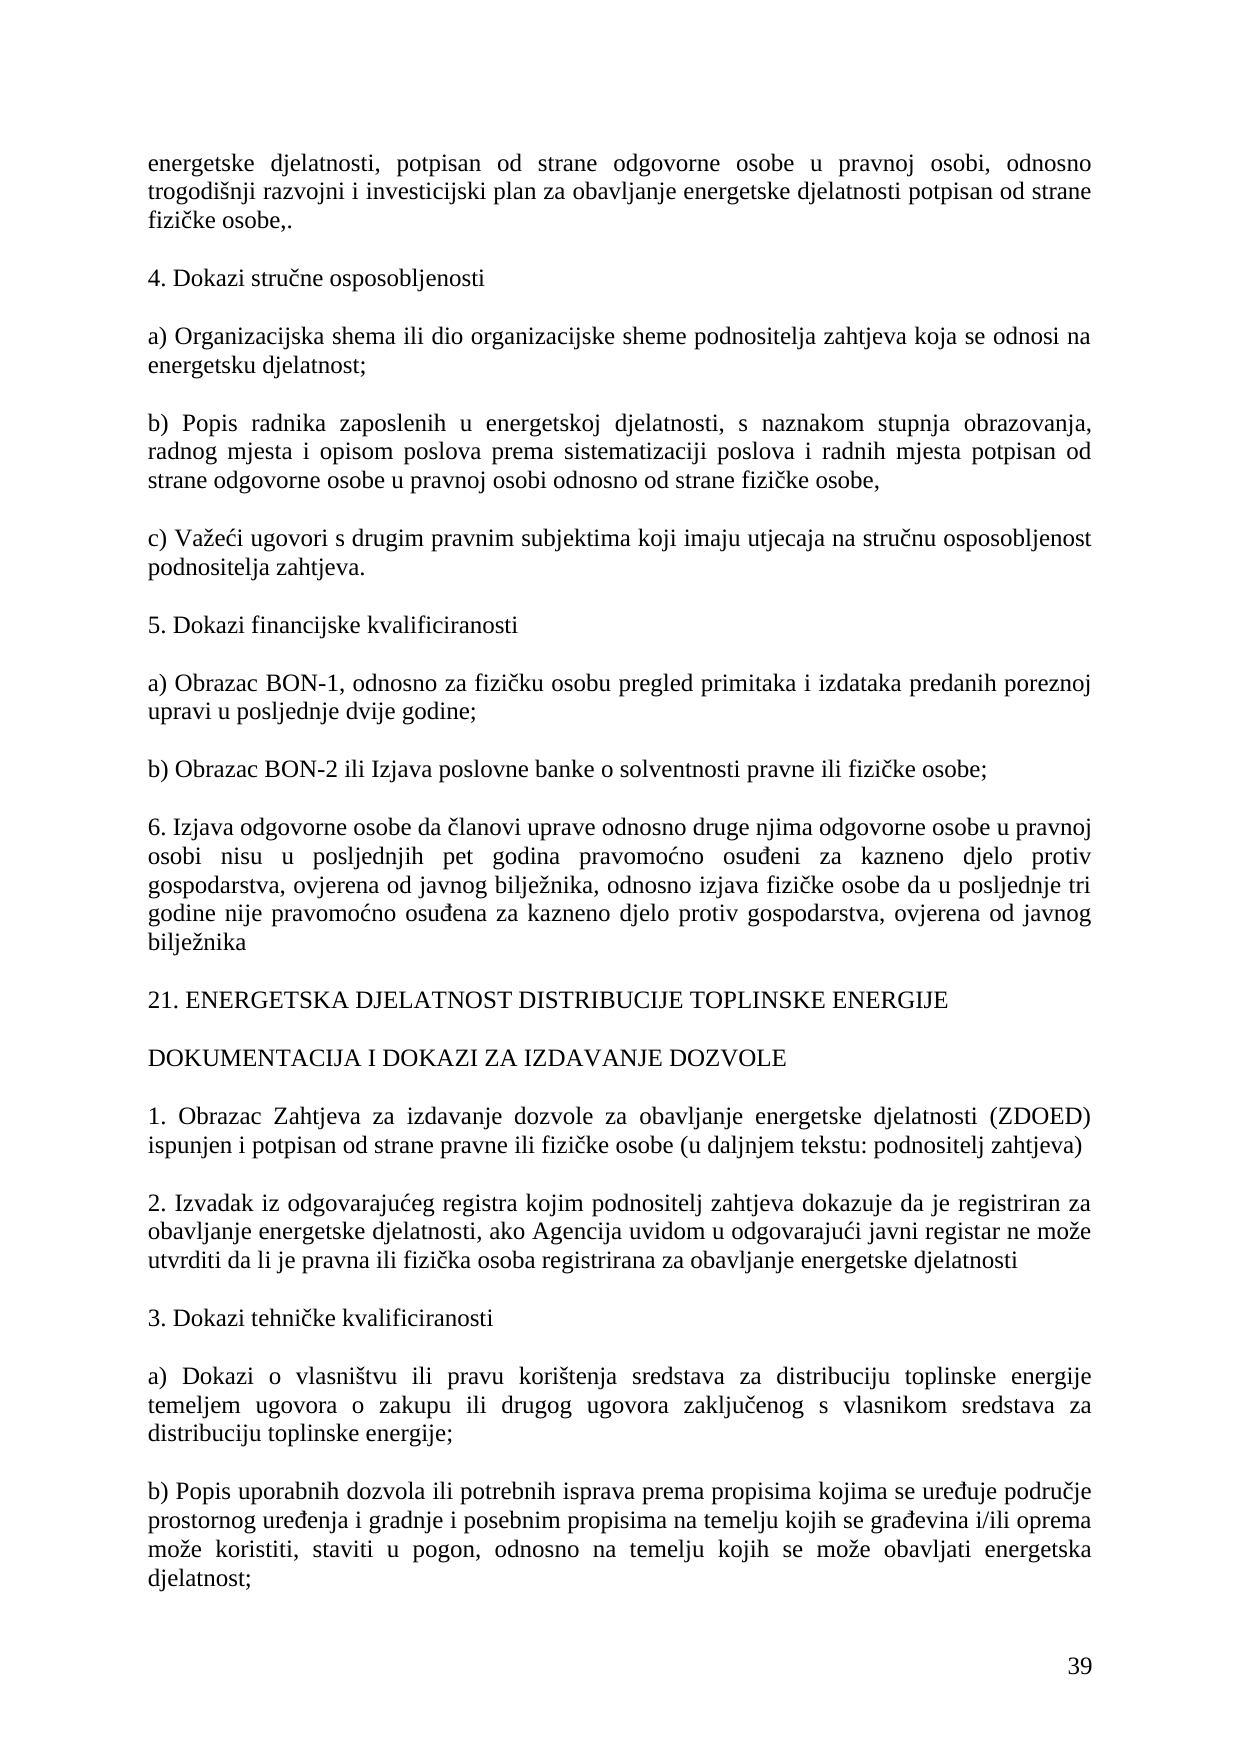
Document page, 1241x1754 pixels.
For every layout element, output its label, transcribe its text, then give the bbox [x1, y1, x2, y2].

text 1. Obrazac Zahtjeva za izdavanje dozvole za obavljanje energetske djelatnosti (ZDOED) ispunjen i potpisan od strane pravne ili fizičke osobe (u daljnjem tekstu: podnositelj zahtjeva) [148, 1101, 1092, 1158]
text 2. Izvadak iz odgovarajućeg registra kojim podnositelj zahtjeva dokazuje da je registriran za obavljanje energetske djelatnosti, ako Agencija uvidom u odgovarajući javni registar ne može utvrditi da li je pravna ili fizička osoba registrirana za obavljanje energetske djelatnosti [148, 1188, 1092, 1274]
text b) Popis uporabnih dozvola ili potrebnih isprava prema propisima kojima se uređuje područje prostornog uređenja i gradnje i posebnim propisima na temelju kojih se građevina i/ili oprema može koristiti, staviti u pogon, odnosno na temelju kojih se može obavljati energetska djelatnost; [148, 1476, 1092, 1591]
text a) Dokazi o vlasništvu ili pravu korištenja sredstava za distribuciju toplinske energije temeljem ugovora o zakupu ili drugog ugovora zaključenog s vlasnikom sredstava za distribuciju toplinske energije; [148, 1361, 1092, 1447]
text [148, 148, 1092, 234]
text 5. Dokazi financijske kvalificiranosti [148, 610, 1092, 638]
text 3. Dokazi tehničke kvalificiranosti [148, 1303, 1092, 1332]
text 4. Dokazi stručne osposobljenosti [148, 263, 1092, 292]
text 6. Izjava odgovorne osobe da članovi uprave odnosno druge njima odgovorne osobe u pravnoj osobi nisu u posljednjih pet godina pravomoćno osuđeni za kazneno djelo protiv gospodarstva, ovjerena od javnog bilježnika, odnosno izjava fizičke osobe da u posljednje tri godine nije pravomoćno osuđena za kazneno djelo protiv gospodarstva, ovjerena od javnog bilježnika [148, 812, 1092, 956]
text a) Organizacijska shema ili dio organizacijske sheme podnositelja zahtjeva koja se odnosi na energetsku djelatnost; [148, 321, 1092, 378]
text b) Popis radnika zaposlenih u energetskoj djelatnosti, s naznakom stupnja obrazovanja, radnog mjesta i opisom poslova prema sistematizaciji poslova i radnih mjesta potpisan od strane odgovorne osobe u pravnoj osobi odnosno od strane fizičke osobe, [148, 408, 1092, 494]
text c) Važeći ugovori s drugim pravnim subjektima koji imaju utjecaja na stručnu osposobljenost podnositelja zahtjeva. [148, 523, 1092, 581]
text a) Obrazac BON-1, odnosno za fizičku osobu pregled primitaka i izdataka predanih poreznoj upravi u posljednje dvije godine; [148, 668, 1092, 725]
text DOKUMENTACIJA I DOKAZI ZA IZDAVANJE DOZVOLE [148, 1043, 1092, 1072]
text 21. ENERGETSKA DJELATNOST DISTRIBUCIJE TOPLINSKE ENERGIJE [148, 985, 1092, 1014]
text b) Obrazac BON-2 ili Izjava poslovne banke o solventnosti pravne ili fizičke osobe; [148, 754, 1092, 783]
